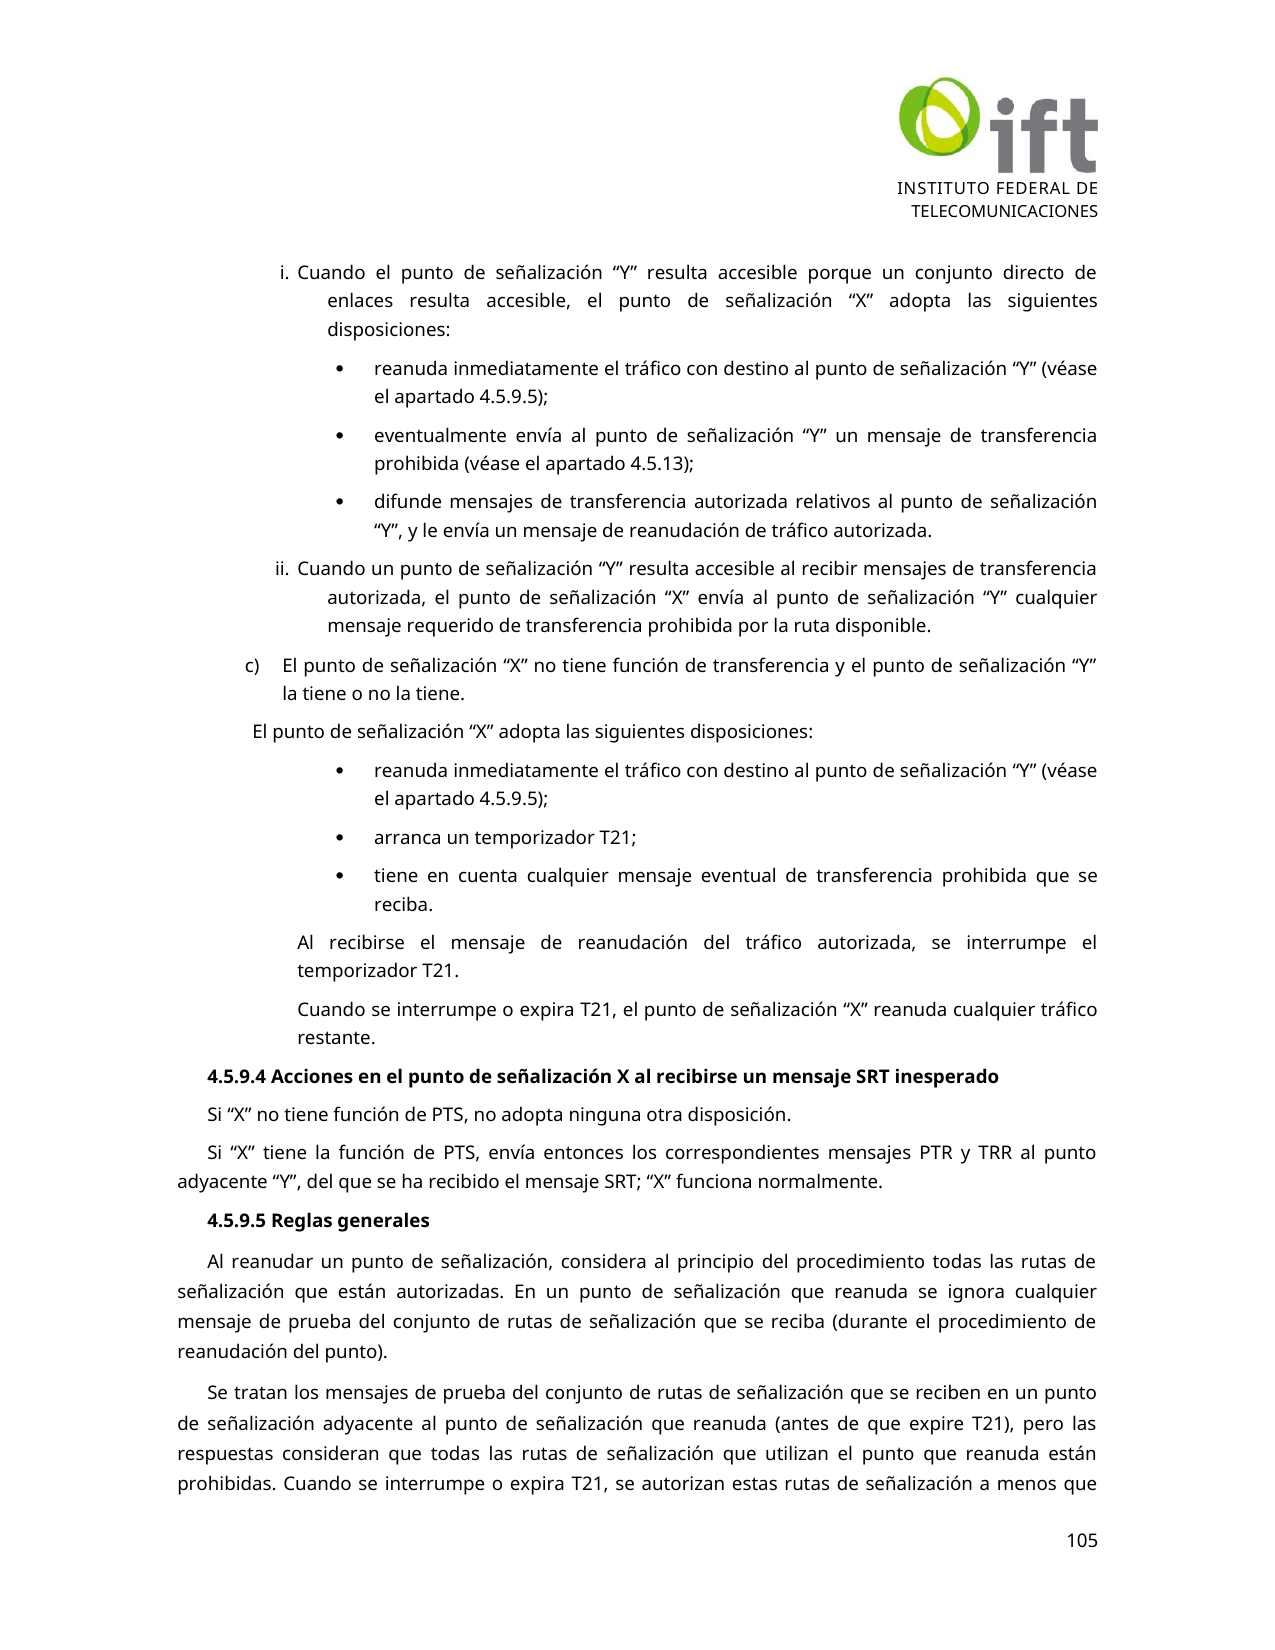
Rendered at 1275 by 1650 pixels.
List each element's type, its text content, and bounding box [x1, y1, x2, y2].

text Al reanudar un punto de señalización, considera al principio del procedimiento todas las rutas de señalización que están autorizadas. En un punto de señalización que reanuda se ignora cualquier mensaje de prueba del conjunto de rutas de señalización que se reciba (durante el procedimiento de reanudación del punto). [177, 1244, 1098, 1365]
text Si “X” no tiene función de PTS, no adopta ninguna otra disposición. [177, 1098, 1098, 1127]
text El punto de señalización “X” adopta las siguientes disposiciones: [252, 716, 1098, 744]
list tiene en cuenta cualquier mensaje eventual de transferencia prohibida que se reciba. [336, 859, 1098, 917]
text Cuando se interrumpe o expira T21, el punto de señalización “X” reanuda cualquier tráfico restante. [252, 993, 1098, 1050]
list arranca un temporizador T21; [336, 821, 1098, 850]
text 4.5.9.5 Reglas generales [177, 1205, 1098, 1234]
text Si “X” tiene la función de PTS, envía entonces los correspondientes mensajes PTR y TRR al punto adyacente “Y”, del que se ha recibido el mensaje SRT; “X” funciona normalmente. [177, 1137, 1098, 1194]
list eventualmente envía al punto de señalización “Y” un mensaje de transferencia prohibida (véase el apartado 4.5.13); [336, 419, 1098, 476]
list El punto de señalización “X” no tiene función de transferencia y el punto de señalización “Y” la tiene o no la tiene. [244, 649, 1098, 706]
text 4.5.9.4 Acciones en el punto de señalización X al recibirse un mensaje SRT inesperado [177, 1060, 1098, 1089]
list Cuando el punto de señalización “Y” resulta accesible porque un conjunto directo de enlaces resulta accesible, el punto de señalización “X” adopta las siguientes disposiciones: [289, 256, 1098, 342]
list difunde mensajes de transferencia autorizada relativos al punto de señalización “Y”, y le envía un mensaje de reanudación de tráfico autorizada. [336, 486, 1098, 543]
picture [897, 73, 1099, 177]
list reanuda inmediatamente el tráfico con destino al punto de señalización “Y” (véase el apartado 4.5.9.5); [336, 754, 1098, 811]
list reanuda inmediatamente el tráfico con destino al punto de señalización “Y” (véase el apartado 4.5.9.5); [336, 352, 1098, 409]
text Al recibirse el mensaje de reanudación del tráfico autorizada, se interrumpe el temporizador T21. [252, 926, 1098, 983]
list Cuando un punto de señalización “Y” resulta accesible al recibir mensajes de transferencia autorizada, el punto de señalización “X” envía al punto de señalización “Y” cualquier mensaje requerido de transferencia prohibida por la ruta disponible. [289, 553, 1098, 639]
